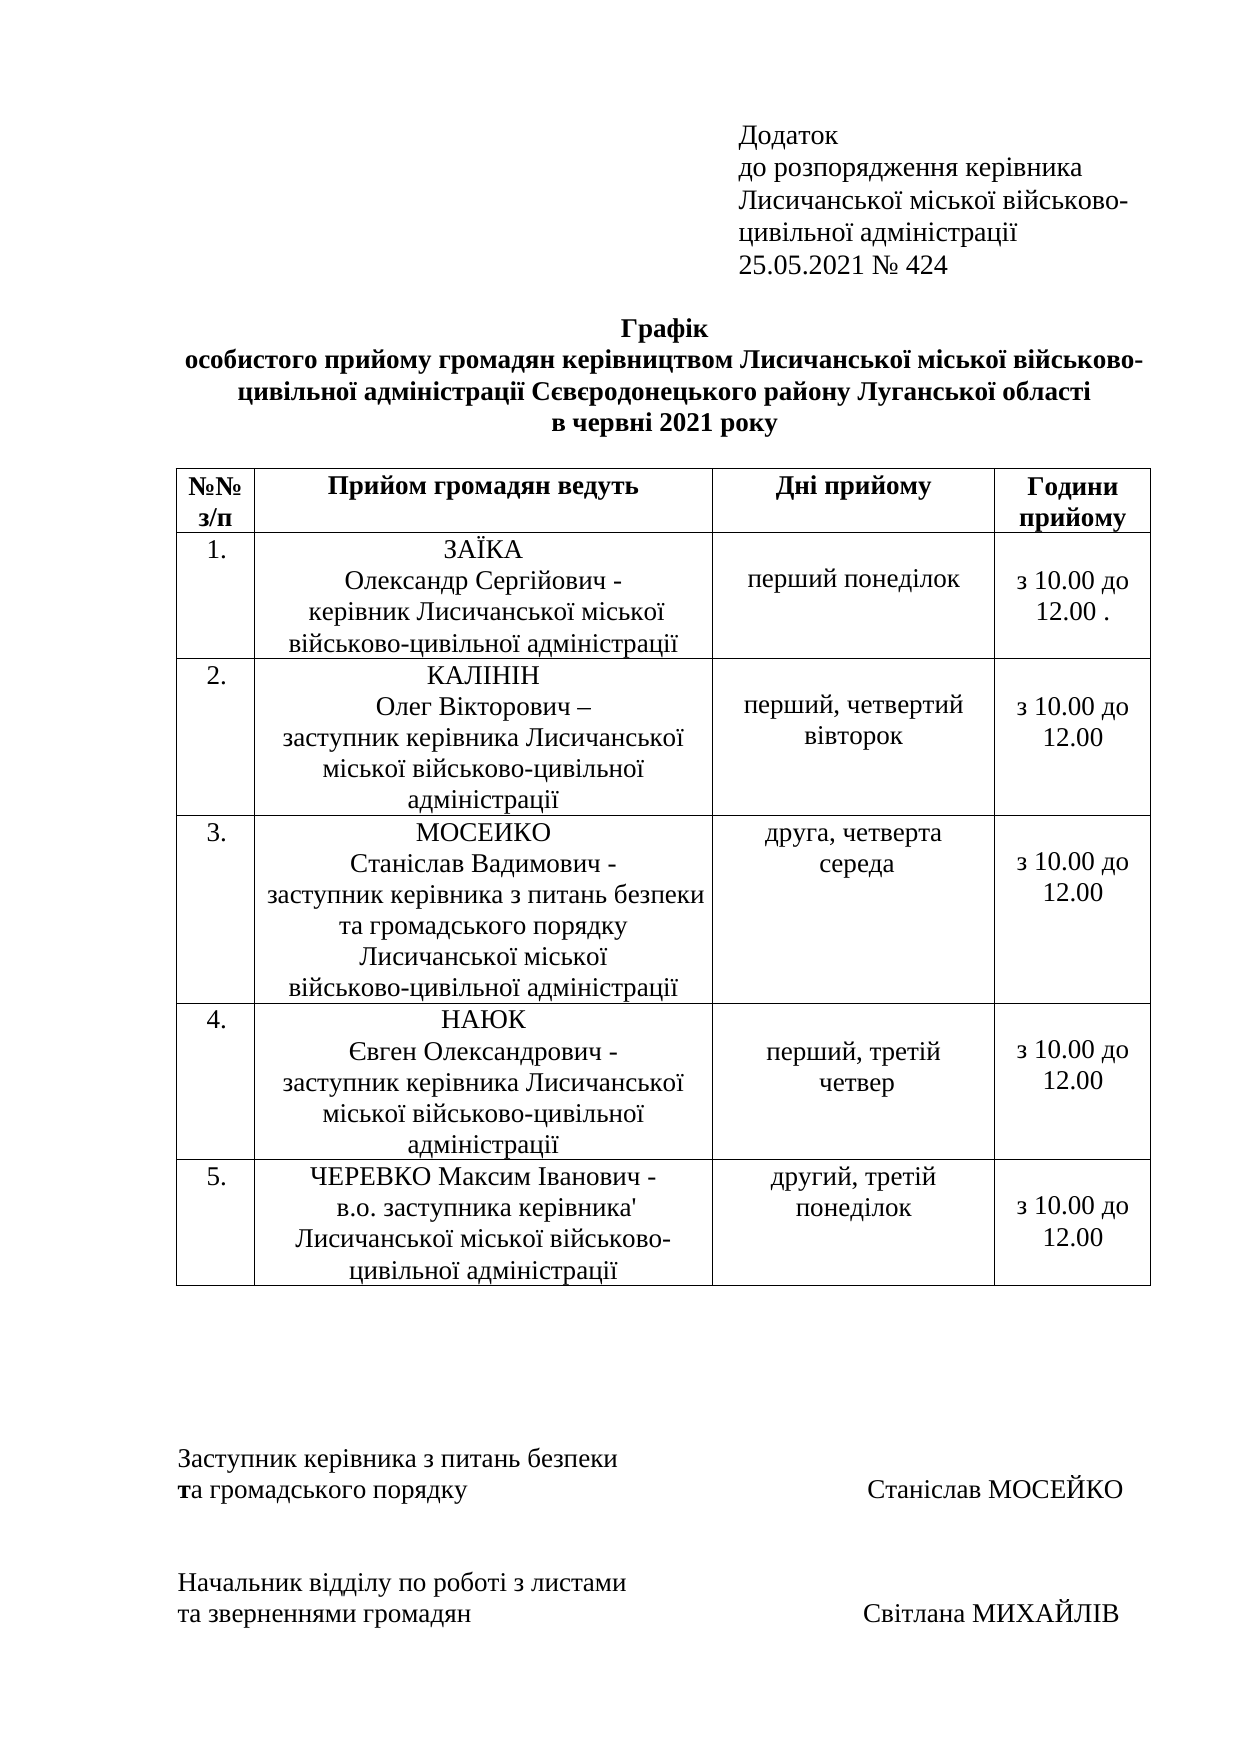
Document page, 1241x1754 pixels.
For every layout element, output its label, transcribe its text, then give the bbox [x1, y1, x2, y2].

table_cell 1. [177, 533, 254, 658]
table_header №№ з/п [177, 469, 254, 532]
table_cell перший, четвертий вівторок [713, 659, 994, 814]
table_cell 5. [177, 1160, 254, 1285]
table_cell ЧЕРЕВКО Максим Іванович - в.о. заступника керівника' Лисичанської міської військово-цивільної адміністрації [255, 1160, 712, 1285]
table_cell перший понеділок [713, 533, 994, 658]
table_header Години прийому [995, 469, 1150, 532]
text Додаток [738, 118, 1152, 151]
table_cell КАЛІНІН Олег Вікторович – заступник керівника Лисичанської міської військово-цивільної адміністрації [255, 659, 712, 814]
table_cell з 10.00 до 12.00 [995, 816, 1150, 1002]
table_cell перший, третій четвер [713, 1004, 994, 1159]
text Начальник відділу по роботі з листами [177, 1566, 1152, 1597]
table_cell 4. [177, 1004, 254, 1159]
table_cell ЗАЇКА Олександр Сергійович - керівник Лисичанської міської військово-цивільної адміністрації [255, 533, 712, 658]
table_header Прийом громадян ведуть [255, 469, 712, 532]
text та зверненнями громадян Світлана МИХАЙЛІВ [177, 1597, 1152, 1628]
text Заступник керівника з питань безпеки [177, 1442, 1152, 1473]
text Лисичанської міської військово-цивільної адміністрації [738, 183, 1152, 248]
table_header Дні прийому [713, 469, 994, 532]
table_cell з 10.00 до 12.00 [995, 1004, 1150, 1159]
text до розпорядження керівника [738, 151, 1152, 183]
table_cell другий, третій понеділок [713, 1160, 994, 1285]
table_cell НАЮК Євген Олександрович - заступник керівника Лисичанської міської військово-цивільної адміністрації [255, 1004, 712, 1159]
table_cell 3. [177, 816, 254, 1002]
table_cell з 10.00 до 12.00 . [995, 533, 1150, 658]
table_cell з 10.00 до 12.00 [995, 659, 1150, 814]
table_cell з 10.00 до 12.00 [995, 1160, 1150, 1285]
table_cell 2. [177, 659, 254, 814]
table_cell друга, четверта середа [713, 816, 994, 1002]
table_cell МОСЕИКО Станіслав Вадимович - заступник керівника з питань безпеки та громадського порядку Лисичанської міської військово-цивільної адміністрації [255, 816, 712, 1002]
text 25.05.2021 № 424 [738, 248, 1152, 280]
text та громадського порядку Станіслав МОСЕЙКО [177, 1473, 1152, 1504]
text Графік особистого прийому громадян керівництвом Лисичанської міської військово- цивільної адміністрації Сєвєродонецького району Луганської області в червні 2021 року [177, 312, 1152, 437]
